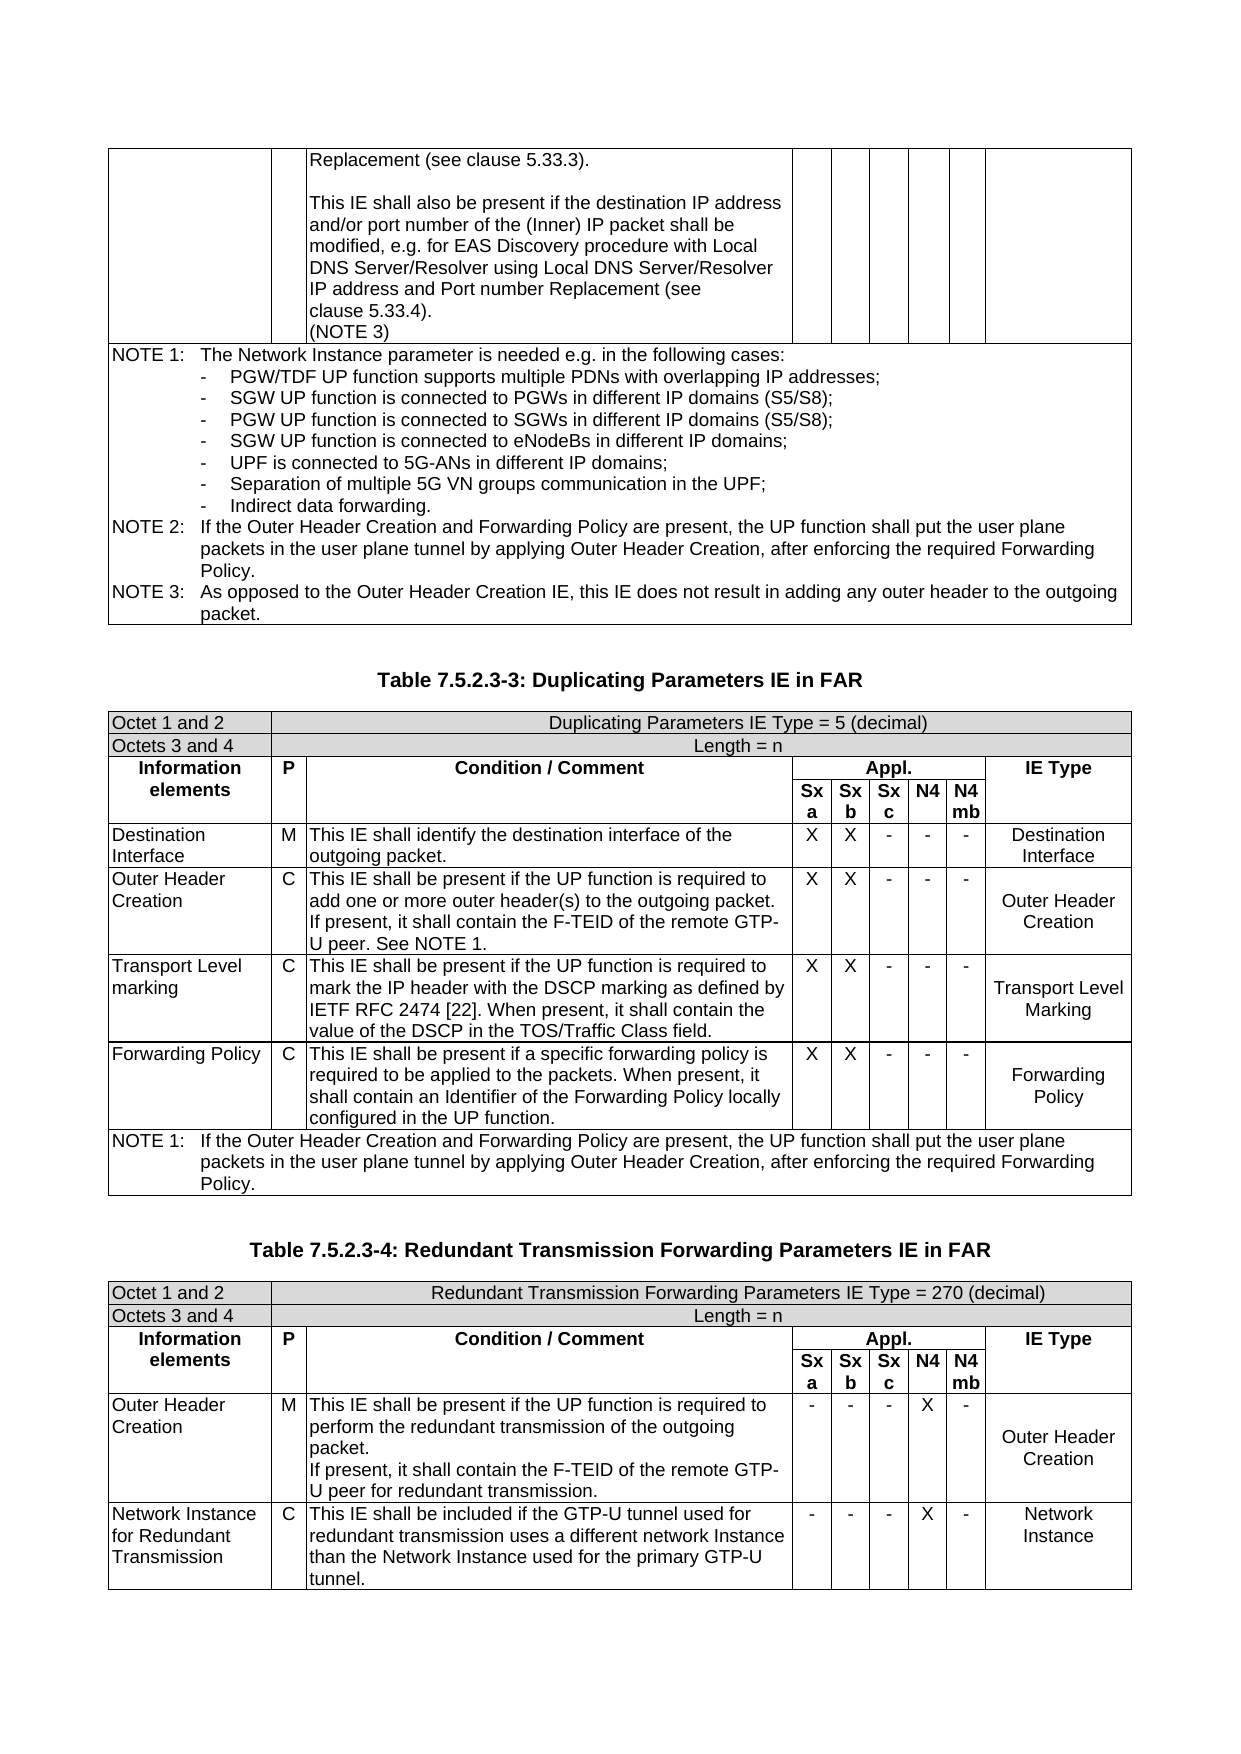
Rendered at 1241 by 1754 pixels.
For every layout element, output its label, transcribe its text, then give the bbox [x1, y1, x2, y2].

table_cell - [870, 955, 908, 1041]
table_cell Outer Header Creation [986, 1394, 1131, 1502]
table_cell X [832, 868, 869, 954]
table_cell Sxc [870, 780, 908, 823]
table_cell P [272, 1327, 306, 1393]
table_cell [306, 1305, 345, 1326]
table_cell This IE shall be present if the UP function is required to mark the IP header with the DSCP marking as defined by IETF RFC 2474 [22]. When present, it shall contain the value of the DSCP in the TOS/Traffic Class field. [307, 955, 792, 1041]
table_cell - [947, 824, 985, 867]
table_cell X [832, 824, 869, 867]
table_cell C [272, 1503, 306, 1589]
table_cell [272, 734, 306, 756]
table_cell Appl. [793, 757, 985, 778]
table_cell X [909, 149, 949, 343]
table_cell X [793, 868, 831, 954]
table_cell Network Instance for Redundant Transmission [109, 1503, 271, 1589]
table_cell Information elements [109, 757, 271, 823]
table_cell N4 [909, 780, 946, 823]
table_cell C [272, 955, 306, 1041]
table_cell Appl. [793, 1327, 985, 1349]
table_cell Forwarding Policy [986, 1043, 1131, 1129]
table_header [306, 712, 345, 733]
table_cell Transport Level Marking [986, 955, 1131, 1041]
table_cell C [272, 149, 306, 343]
text Table 7.5.2.3-4: Redundant Transmission Forwarding Parameters IE in FAR [118, 1238, 1122, 1262]
table_cell This IE shall be present if the UP function is required to perform the redundant transmission of the outgoing packet. If present, it shall contain the F-TEID of the remote GTP-U peer for redundant transmission. [307, 1394, 792, 1502]
table_cell Sxb [832, 780, 869, 823]
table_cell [307, 149, 792, 343]
table_header Octet 1 and 2 [109, 1282, 271, 1304]
table_cell X [832, 1043, 869, 1129]
table_cell This IE shall be present if a specific forwarding policy is required to be applied to the packets. When present, it shall contain an Identifier of the Forwarding Policy locally configured in the UP function. [307, 1043, 792, 1129]
table_cell This IE shall be present if the UP function is required to add one or more outer header(s) to the outgoing packet. If present, it shall contain the F-TEID of the remote GTP-U peer. See NOTE 1. [307, 868, 792, 954]
table_cell - [870, 149, 908, 343]
table_cell Length = n [345, 734, 1131, 756]
table_cell Sxc [870, 1350, 908, 1393]
table_cell - [832, 149, 869, 343]
table_header [272, 1282, 306, 1304]
table_cell [272, 1305, 306, 1326]
table_cell - [947, 1043, 985, 1129]
table_cell Outer Header Creation [109, 868, 271, 954]
table_cell - [947, 1503, 985, 1589]
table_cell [986, 149, 1131, 343]
table_cell Forwarding Policy [109, 1043, 271, 1129]
table_cell Network Instance [986, 1503, 1131, 1589]
table_header [272, 712, 306, 733]
table_cell This IE shall identify the destination interface of the outgoing packet. [307, 824, 792, 867]
table_cell [306, 734, 345, 756]
table_cell - [870, 1043, 908, 1129]
table_cell Octets 3 and 4 [109, 734, 271, 756]
table_cell X [909, 1503, 946, 1589]
table_cell - [947, 868, 985, 954]
table_cell - [793, 1503, 831, 1589]
table_cell Length = n [345, 1305, 1131, 1326]
table_cell - [909, 868, 946, 954]
table_cell X [793, 955, 831, 1041]
table_cell C [272, 1043, 306, 1129]
table_cell - [950, 149, 985, 343]
table_cell Outer Header Creation [986, 868, 1131, 954]
table_cell Destination Interface [986, 824, 1131, 867]
table_cell NOTE 1: The Network Instance parameter is needed e.g. in the following cases: - PGW/TDF UP function supports multiple PDNs with overlapping IP addresses; - SGW UP function is connected to PGWs in different IP domains (S5/S8); - PGW UP function is connected to SGWs in different IP domains (S5/S8); - SGW UP function is connected to eNodeBs in different IP domains; - UPF is connected to 5G-ANs in different IP domains; - Separation of multiple 5G VN groups communication in the UPF; - Indirect data forwarding. NOTE 2: If the Outer Header Creation and Forwarding Policy are present, the UP function shall put the user plane packets in the user plane tunnel by applying Outer Header Creation, after enforcing the required Forwarding Policy. NOTE 3: As opposed to the Outer Header Creation IE, this IE does not result in adding any outer header to the outgoing packet. [109, 344, 1131, 624]
table_cell Condition / Comment [307, 1327, 792, 1393]
table_cell Information elements [109, 1327, 271, 1393]
table_cell IE Type [986, 757, 1131, 823]
table_cell Sxa [793, 1350, 831, 1393]
table_cell X [793, 1043, 831, 1129]
table_header [306, 1282, 345, 1304]
table_cell Sxa [793, 780, 831, 823]
table_header Duplicating Parameters IE Type = 5 (decimal) [345, 712, 1131, 733]
table_header Redundant Transmission Forwarding Parameters IE Type = 270 (decimal) [345, 1282, 1131, 1304]
table_cell Octets 3 and 4 [109, 1305, 271, 1326]
table_cell Sxb [832, 1350, 869, 1393]
table_cell - [909, 1043, 946, 1129]
table_cell N4 [909, 1350, 946, 1393]
table_cell M [272, 1394, 306, 1502]
table_cell X [793, 824, 831, 867]
table_cell - [870, 868, 908, 954]
table_cell - [947, 955, 985, 1041]
table_cell X [832, 955, 869, 1041]
table_cell Outer Header Creation [109, 1394, 271, 1502]
table_cell - [870, 824, 908, 867]
table_cell - [832, 1503, 869, 1589]
table_cell Destination Interface [109, 824, 271, 867]
table_cell N4mb [947, 1350, 985, 1393]
table_cell IE Type [986, 1327, 1131, 1393]
table_cell - [832, 1394, 869, 1502]
table_cell - [909, 824, 946, 867]
table_cell - [793, 149, 831, 343]
table_cell - [909, 955, 946, 1041]
table_cell Transport Level marking [109, 955, 271, 1041]
table_cell NOTE 1: If the Outer Header Creation and Forwarding Policy are present, the UP function shall put the user plane packets in the user plane tunnel by applying Outer Header Creation, after enforcing the required Forwarding Policy. [109, 1130, 1131, 1194]
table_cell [109, 149, 271, 343]
table_cell - [870, 1394, 908, 1502]
table_cell M [272, 824, 306, 867]
table_cell - [870, 1503, 908, 1589]
table_cell N4mb [947, 780, 985, 823]
table_cell X [909, 1394, 946, 1502]
table_cell Condition / Comment [307, 757, 792, 823]
table_cell - [947, 1394, 985, 1502]
text Table 7.5.2.3-3: Duplicating Parameters IE in FAR [118, 668, 1122, 692]
table_cell P [272, 757, 306, 823]
table_cell - [793, 1394, 831, 1502]
table_header Octet 1 and 2 [109, 712, 271, 733]
table_cell This IE shall be included if the GTP-U tunnel used for redundant transmission uses a different network Instance than the Network Instance used for the primary GTP-U tunnel. [307, 1503, 792, 1589]
table_cell C [272, 868, 306, 954]
